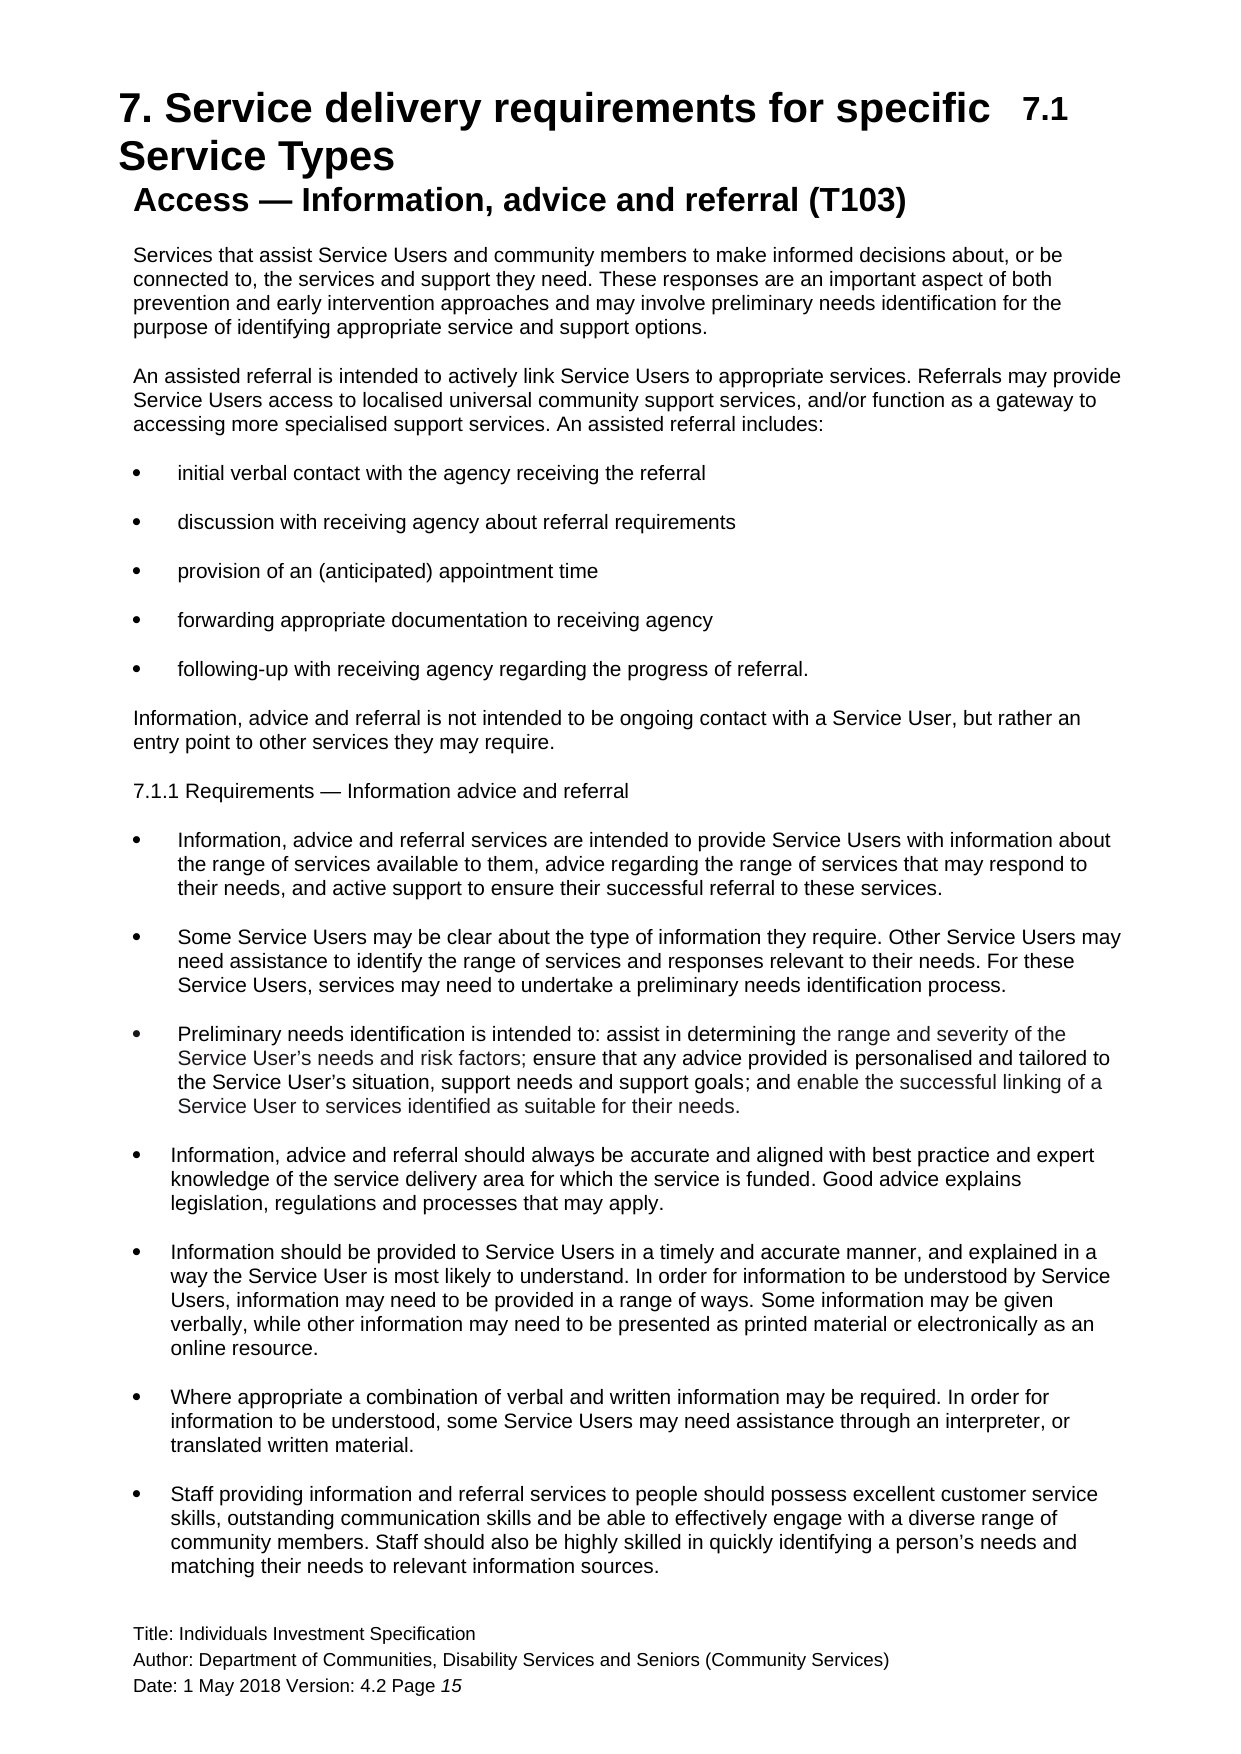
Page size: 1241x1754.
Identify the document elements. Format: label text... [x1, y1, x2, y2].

list Information should be provided to Service Users in a timely and accurate manner, and explained in a way the Service User is most likely to understand. In order for information to be understood by Service Users, information may need to be provided in a range of ways. Some information may be given verbally, while other information may need to be presented as printed material or electronically as an online resource. [133, 1240, 1122, 1360]
list Preliminary needs identification is intended to: assist in determining the range and severity of the Service User’s needs and risk factors; ensure that any advice provided is personalised and tailored to the Service User’s situation, support needs and support goals; and enable the successful linking of a Service User to services identified as suitable for their needs. [133, 1022, 1122, 1118]
subtitle 7.1.1 Requirements — Information advice and referral [133, 779, 1122, 803]
list discussion with receiving agency about referral requirements [133, 510, 1122, 534]
text Services that assist Service Users and community members to make informed decisions about, or be connected to, the services and support they need. These responses are an important aspect of both prevention and early intervention approaches and may involve preliminary needs identification for the purpose of identifying appropriate service and support options. [133, 243, 1122, 339]
text Information, advice and referral is not intended to be ongoing contact with a Service User, but rather an entry point to other services they may require. [133, 706, 1122, 754]
list initial verbal contact with the agency receiving the referral [133, 461, 1122, 485]
subtitle 7. Service delivery requirements for specific Service Types [118, 84, 1003, 179]
list provision of an (anticipated) appointment time [133, 559, 1122, 583]
list Some Service Users may be clear about the type of information they require. Other Service Users may need assistance to identify the range of services and responses relevant to their needs. For these Service Users, services may need to undertake a preliminary needs identification process. [133, 925, 1122, 997]
subtitle 7.1 Access — Information, advice and referral (T103) [133, 89, 1122, 218]
list Information, advice and referral should always be accurate and aligned with best practice and expert knowledge of the service delivery area for which the service is funded. Good advice explains legislation, regulations and processes that may apply. [133, 1143, 1122, 1215]
list Information, advice and referral services are intended to provide Service Users with information about the range of services available to them, advice regarding the range of services that may respond to their needs, and active support to ensure their successful referral to these services. [133, 828, 1122, 900]
text An assisted referral is intended to actively link Service Users to appropriate services. Referrals may provide Service Users access to localised universal community support services, and/or function as a gateway to accessing more specialised support services. An assisted referral includes: [133, 364, 1122, 436]
list Staff providing information and referral services to people should possess excellent customer service skills, outstanding communication skills and be able to effectively engage with a diverse range of community members. Staff should also be highly skilled in quickly identifying a person’s needs and matching their needs to relevant information sources. [133, 1482, 1122, 1578]
list Where appropriate a combination of verbal and written information may be required. In order for information to be understood, some Service Users may need assistance through an interpreter, or translated written material. [133, 1385, 1122, 1457]
list forwarding appropriate documentation to receiving agency [133, 608, 1122, 632]
list following-up with receiving agency regarding the progress of referral. [133, 657, 1122, 681]
